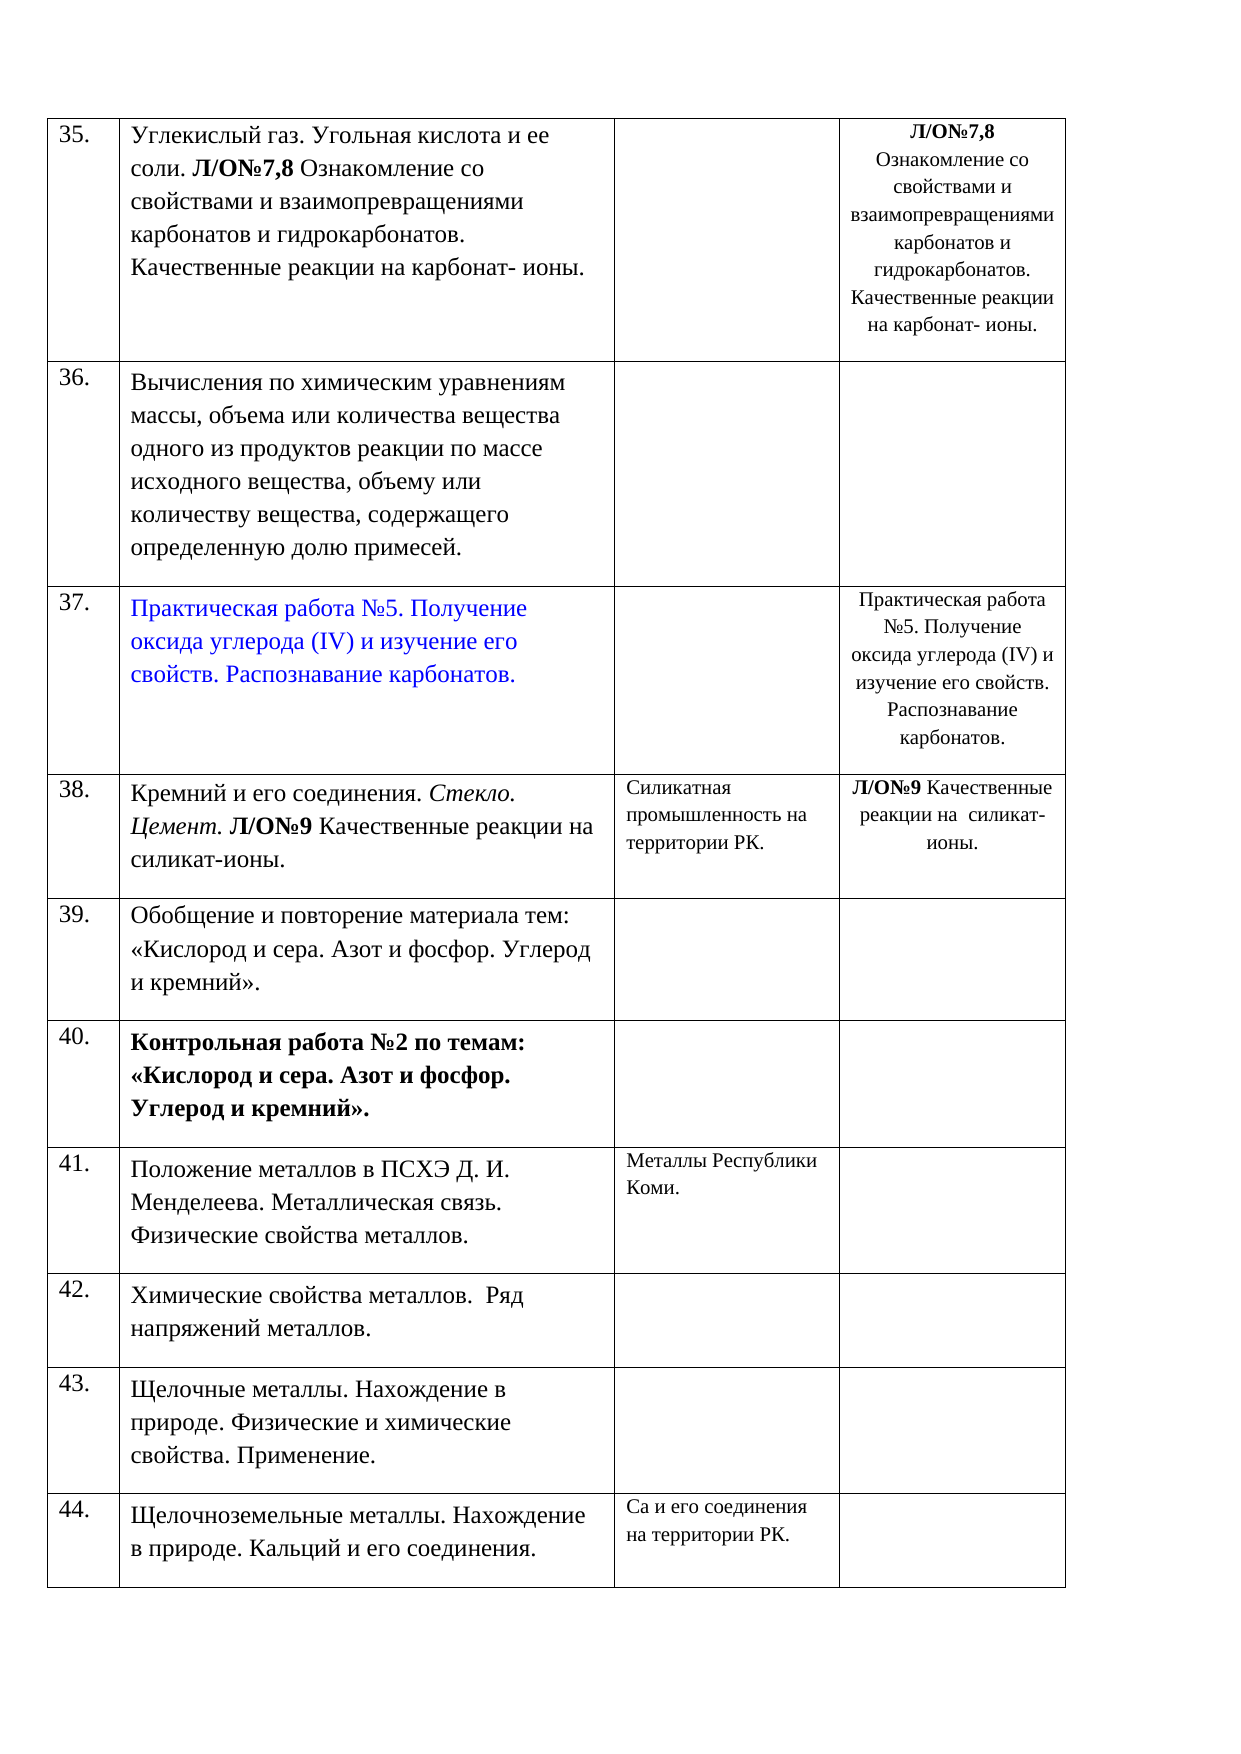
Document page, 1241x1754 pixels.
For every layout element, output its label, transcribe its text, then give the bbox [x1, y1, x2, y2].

table_cell [615, 587, 839, 773]
table_cell [615, 362, 839, 586]
table_cell [840, 362, 1065, 586]
table_cell Контрольная работа №2 по темам: «Кислород и сера. Азот и фосфор. Углерод и кремний». [120, 1021, 614, 1147]
table_cell Положение металлов в ПСХЭ Д. И. Менделеева. Металлическая связь. Физические свойства металлов. [120, 1148, 614, 1273]
table_cell 41. [48, 1148, 119, 1273]
table_cell [615, 899, 839, 1020]
table_cell Практическая работа №5. Получение оксида углерода (IV) и изучение его свойств. Распознавание карбонатов. [840, 587, 1065, 773]
table_cell [840, 1368, 1065, 1493]
table_cell Металлы Республики Коми. [615, 1148, 839, 1273]
table_cell Химические свойства металлов. Ряд напряжений металлов. [120, 1274, 614, 1367]
table_cell Щелочные металлы. Нахождение в природе. Физические и химические свойства. Применение. [120, 1368, 614, 1493]
table_cell Силикатная промышленность на территории РК. [615, 775, 839, 898]
table_cell [840, 1494, 1065, 1587]
table_cell 36. [48, 362, 119, 586]
table_cell 43. [48, 1368, 119, 1493]
table_cell [840, 1021, 1065, 1147]
table_cell [615, 1274, 839, 1367]
table_cell [615, 119, 839, 361]
table_cell 39. [48, 899, 119, 1020]
table_cell [840, 899, 1065, 1020]
table_cell Вычисления по химическим уравнениям массы, объема или количества вещества одного из продуктов реакции по массе исходного вещества, объему или количеству вещества, содержащего определенную долю примесей. [120, 362, 614, 586]
table_cell Углекислый газ. Угольная кислота и ее соли. Л/О№7,8 Ознакомление со свойствами и взаимопревращениями карбонатов и гидрокарбонатов. Качественные реакции на карбонат- ионы. [120, 119, 614, 361]
table_cell 40. [48, 1021, 119, 1147]
table_cell 44. [48, 1494, 119, 1587]
table_cell 37. [48, 587, 119, 773]
table_cell [615, 1021, 839, 1147]
table_cell 42. [48, 1274, 119, 1367]
table_cell Кремний и его соединения. Стекло. Цемент. Л/О№9 Качественные реакции на силикат-ионы. [120, 775, 614, 898]
table_cell 38. [48, 775, 119, 898]
table_cell Практическая работа №5. Получение оксида углерода (IV) и изучение его свойств. Распознавание карбонатов. [120, 587, 614, 773]
table_cell Щелочноземельные металлы. Нахождение в природе. Кальций и его соединения. [120, 1494, 614, 1587]
table_cell Обобщение и повторение материала тем: «Кислород и сера. Азот и фосфор. Углерод и кремний». [120, 899, 614, 1020]
table_cell Л/О№7,8 Ознакомление со свойствами и взаимопревращениями карбонатов и гидрокарбонатов. Качественные реакции на карбонат- ионы. [840, 119, 1065, 361]
table_cell 35. [48, 119, 119, 361]
table_cell Л/О№9 Качественные реакции на силикат-ионы. [840, 775, 1065, 898]
table_cell [840, 1274, 1065, 1367]
table_cell Са и его соединения на территории РК. [615, 1494, 839, 1587]
table_cell [615, 1368, 839, 1493]
table_cell [840, 1148, 1065, 1273]
